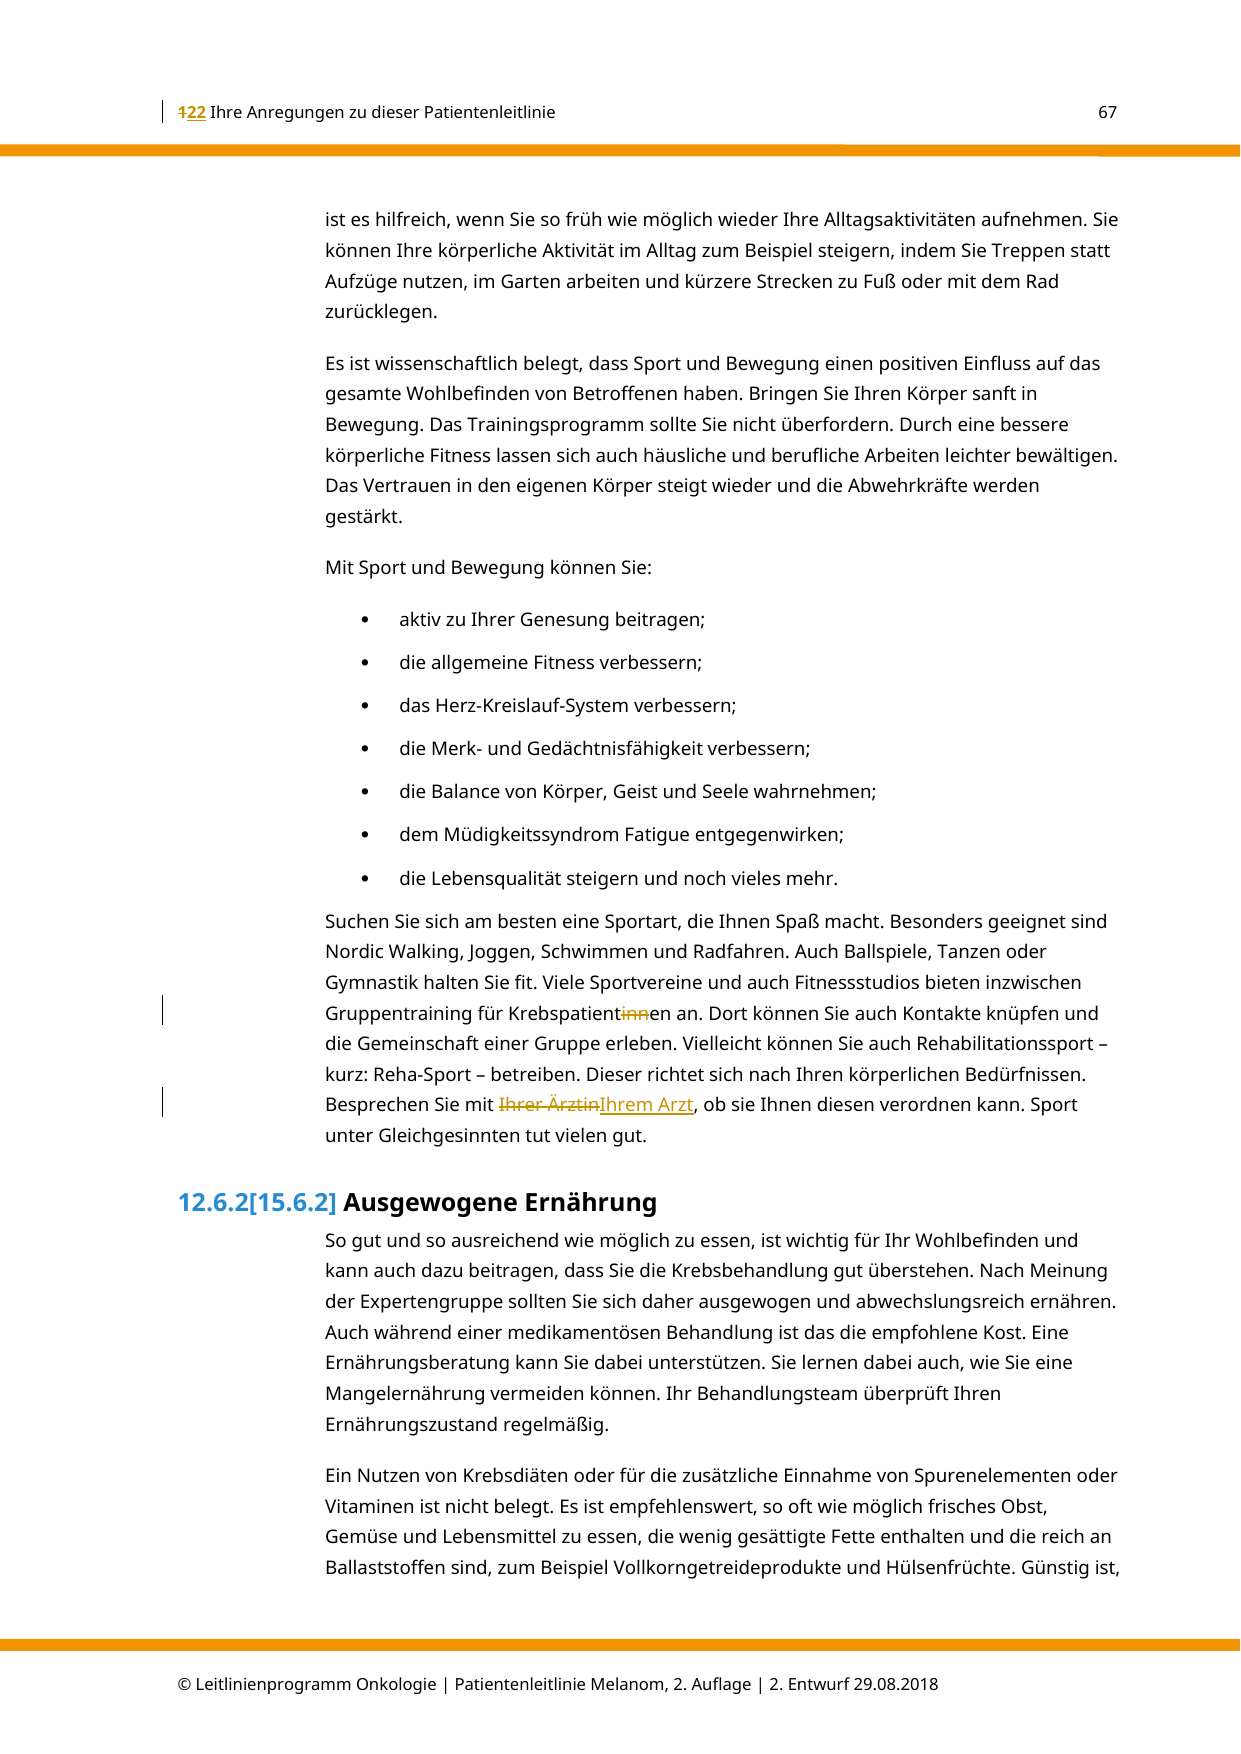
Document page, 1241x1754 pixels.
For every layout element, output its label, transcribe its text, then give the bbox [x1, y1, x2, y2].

list dem Müdigkeitssyndrom Fatigue entgegenwirken; [362, 822, 1123, 847]
list die allgemeine Fitness verbessern; [362, 649, 1123, 675]
subtitle Ausgewogene Ernährung [177, 1184, 1122, 1218]
list aktiv zu Ihrer Genesung beitragen; [362, 606, 1123, 632]
text So gut und so ausreichend wie möglich zu essen, ist wichtig für Ihr Wohlbefinden und kann auch dazu beitragen, dass Sie die Krebsbehandlung gut überstehen. Nach Meinung der Expertengruppe sollten Sie sich daher ausgewogen und abwechslungsreich ernähren. Auch während einer medikamentösen Behandlung ist das die empfohlene Kost. Eine Ernährungsberatung kann Sie dabei unterstützen. Sie lernen dabei auch, wie Sie eine Mangelernährung vermeiden können. Ihr Behandlungsteam überprüft Ihren Ernährungszustand regelmäßig. [325, 1227, 1122, 1436]
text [325, 1462, 1122, 1580]
text Es ist wissenschaftlich belegt, dass Sport und Bewegung einen positiven Einfluss auf das gesamte Wohlbefinden von Betroffenen haben. Bringen Sie Ihren Körper sanft in Bewegung. Das Trainingsprogramm sollte Sie nicht überfordern. Durch eine bessere körperliche Fitness lassen sich auch häusliche und berufliche Arbeiten leichter bewältigen. Das Vertrauen in den eigenen Körper steigt wieder und die Abwehrkräfte werden gestärkt. [325, 350, 1122, 529]
list die Merk- und Gedächtnisfähigkeit verbessern; [362, 736, 1123, 761]
list die Lebensqualität steigern und noch vieles mehr. [362, 865, 1123, 890]
list das Herz-Kreislauf-System verbessern; [362, 692, 1123, 718]
list die Balance von Körper, Geist und Seele wahrnehmen; [362, 779, 1123, 804]
text Mit Sport und Bewegung können Sie: [325, 555, 1122, 580]
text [325, 207, 1122, 324]
text Suchen Sie sich am besten eine Sportart, die Ihnen Spaß macht. Besonders geeignet sind Nordic Walking, Joggen, Schwimmen und Radfahren. Auch Ballspiele, Tanzen oder Gymnastik halten Sie fit. Viele Sportvereine und auch Fitnessstudios bieten inzwischen Gruppentraining für Krebspatienten an. Dort können Sie auch Kontakte knüpfen und die Gemeinschaft einer Gruppe erleben. Vielleicht können Sie auch Rehabilitationssport – kurz: Reha-Sport – betreiben. Dieser richtet sich nach Ihren körperlichen Bedürfnissen. Besprechen Sie mit , ob sie Ihnen diesen verordnen kann. Sport unter Gleichgesinnten tut vielen gut. [325, 908, 1122, 1148]
